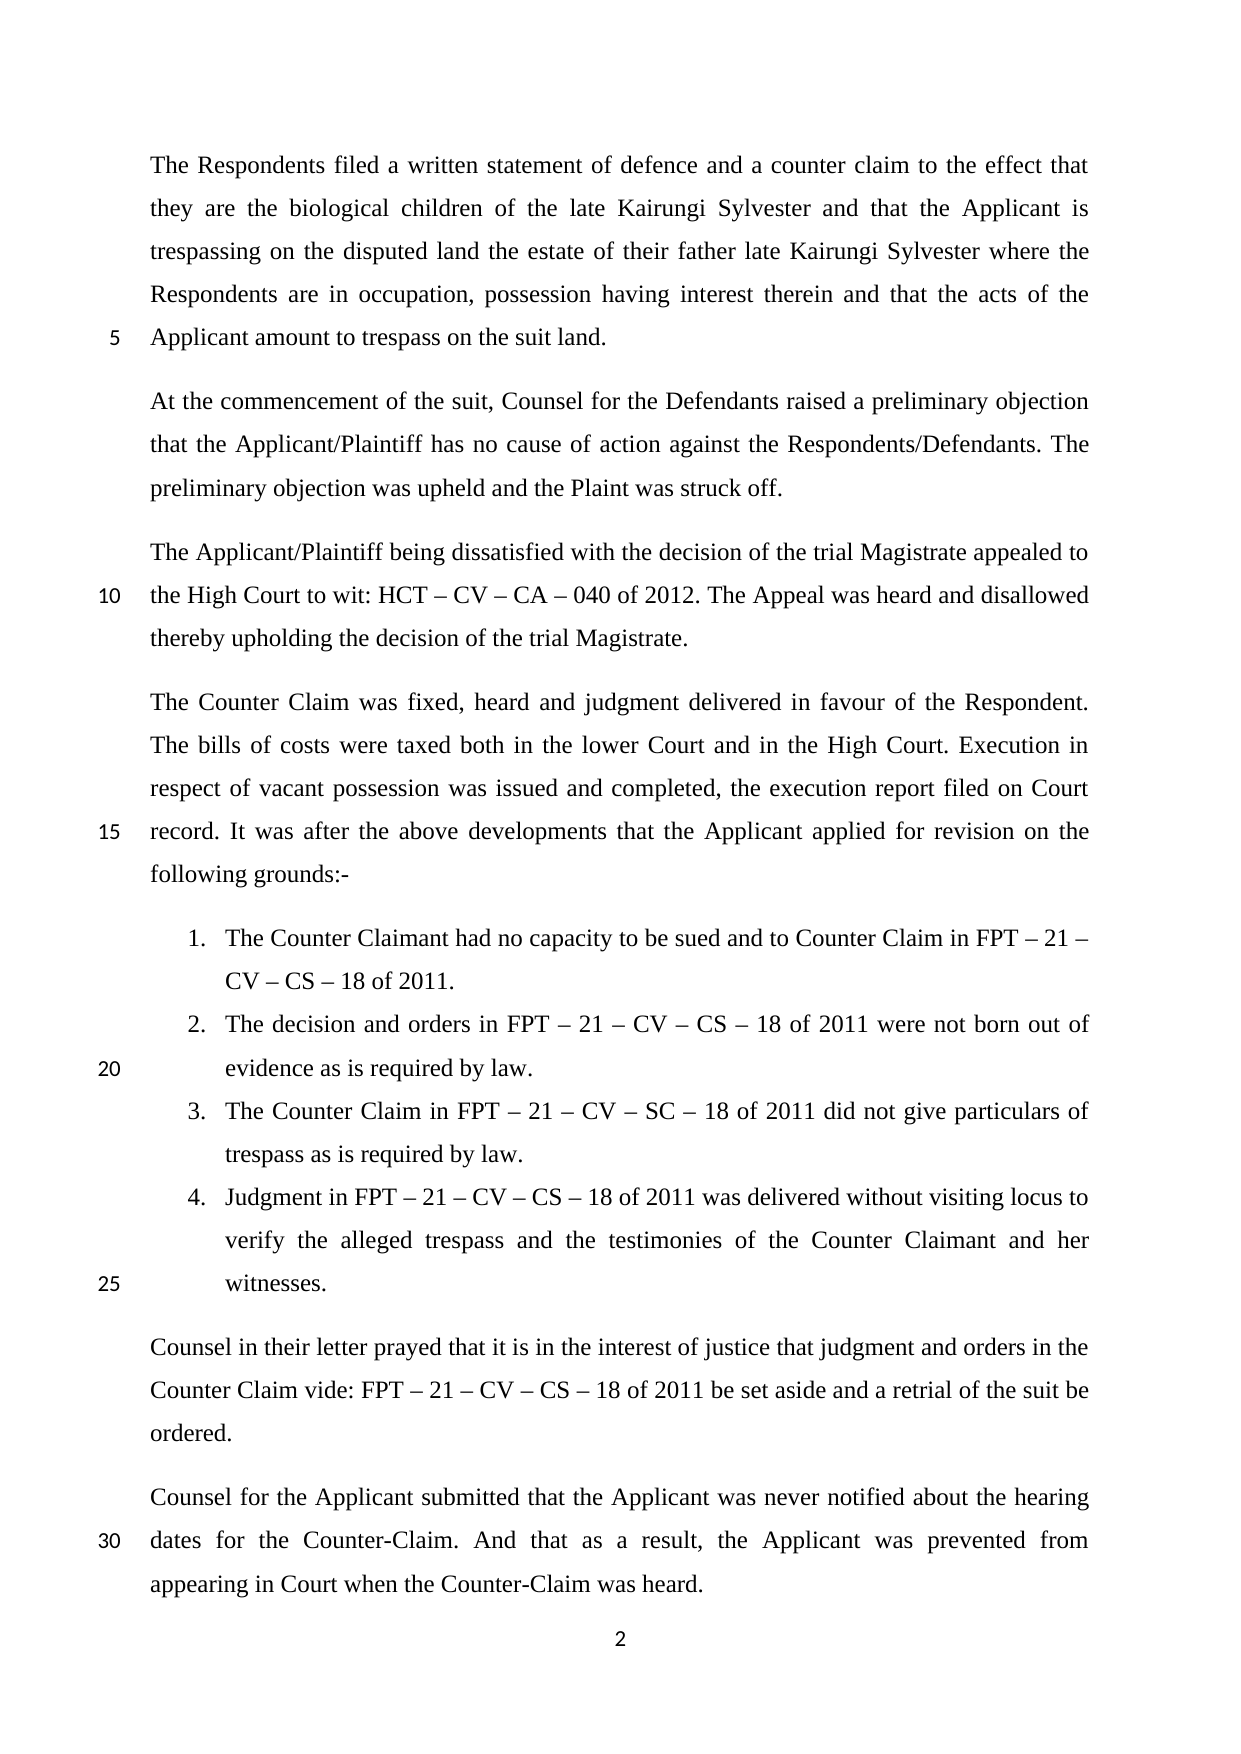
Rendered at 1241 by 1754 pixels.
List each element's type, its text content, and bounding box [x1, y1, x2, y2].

list The decision and orders in FPT – 21 – CV – CS – 18 of 2011 were not born out of evidence as is required by law. [187, 1009, 1090, 1081]
text Counsel for the Applicant submitted that the Applicant was never notified about the hearing dates for the Counter-Claim. And that as a result, the Applicant was prevented from appearing in Court when the Counter-Claim was heard. [150, 1482, 1090, 1597]
list The Counter Claimant had no capacity to be sued and to Counter Claim in FPT – 21 – CV – CS – 18 of 2011. [187, 923, 1090, 995]
text The Applicant/Plaintiff being dissatisfied with the decision of the trial Magistrate appealed to the High Court to wit: HCT – CV – CA – 040 of 2012. The Appeal was heard and disallowed thereby upholding the decision of the trial Magistrate. [150, 537, 1090, 652]
list Judgment in FPT – 21 – CV – CS – 18 of 2011 was delivered without visiting locus to verify the alleged trespass and the testimonies of the Counter Claimant and her witnesses. [187, 1182, 1090, 1297]
list The Counter Claim in FPT – 21 – CV – SC – 18 of 2011 did not give particulars of trespass as is required by law. [187, 1096, 1090, 1168]
text At the commencement of the suit, Counsel for the Defendants raised a preliminary objection that the Applicant/Plaintiff has no cause of action against the Respondents/Defendants. The preliminary objection was upheld and the Plaint was struck off. [150, 386, 1090, 501]
text Counsel in their letter prayed that it is in the interest of justice that judgment and orders in the Counter Claim vide: FPT – 21 – CV – CS – 18 of 2011 be set aside and a retrial of the suit be ordered. [150, 1332, 1090, 1447]
text The Counter Claim was fixed, heard and judgment delivered in favour of the Respondent. The bills of costs were taxed both in the lower Court and in the High Court. Execution in respect of vacant possession was issued and completed, the execution report filed on Court record. It was after the above developments that the Applicant applied for revision on the following grounds:- [150, 687, 1090, 888]
text The Respondents filed a written statement of defence and a counter claim to the effect that they are the biological children of the late Kairungi Sylvester and that the Applicant is trespassing on the disputed land the estate of their father late Kairungi Sylvester where the Respondents are in occupation, possession having interest therein and that the acts of the Applicant amount to trespass on the suit land. [150, 150, 1090, 351]
